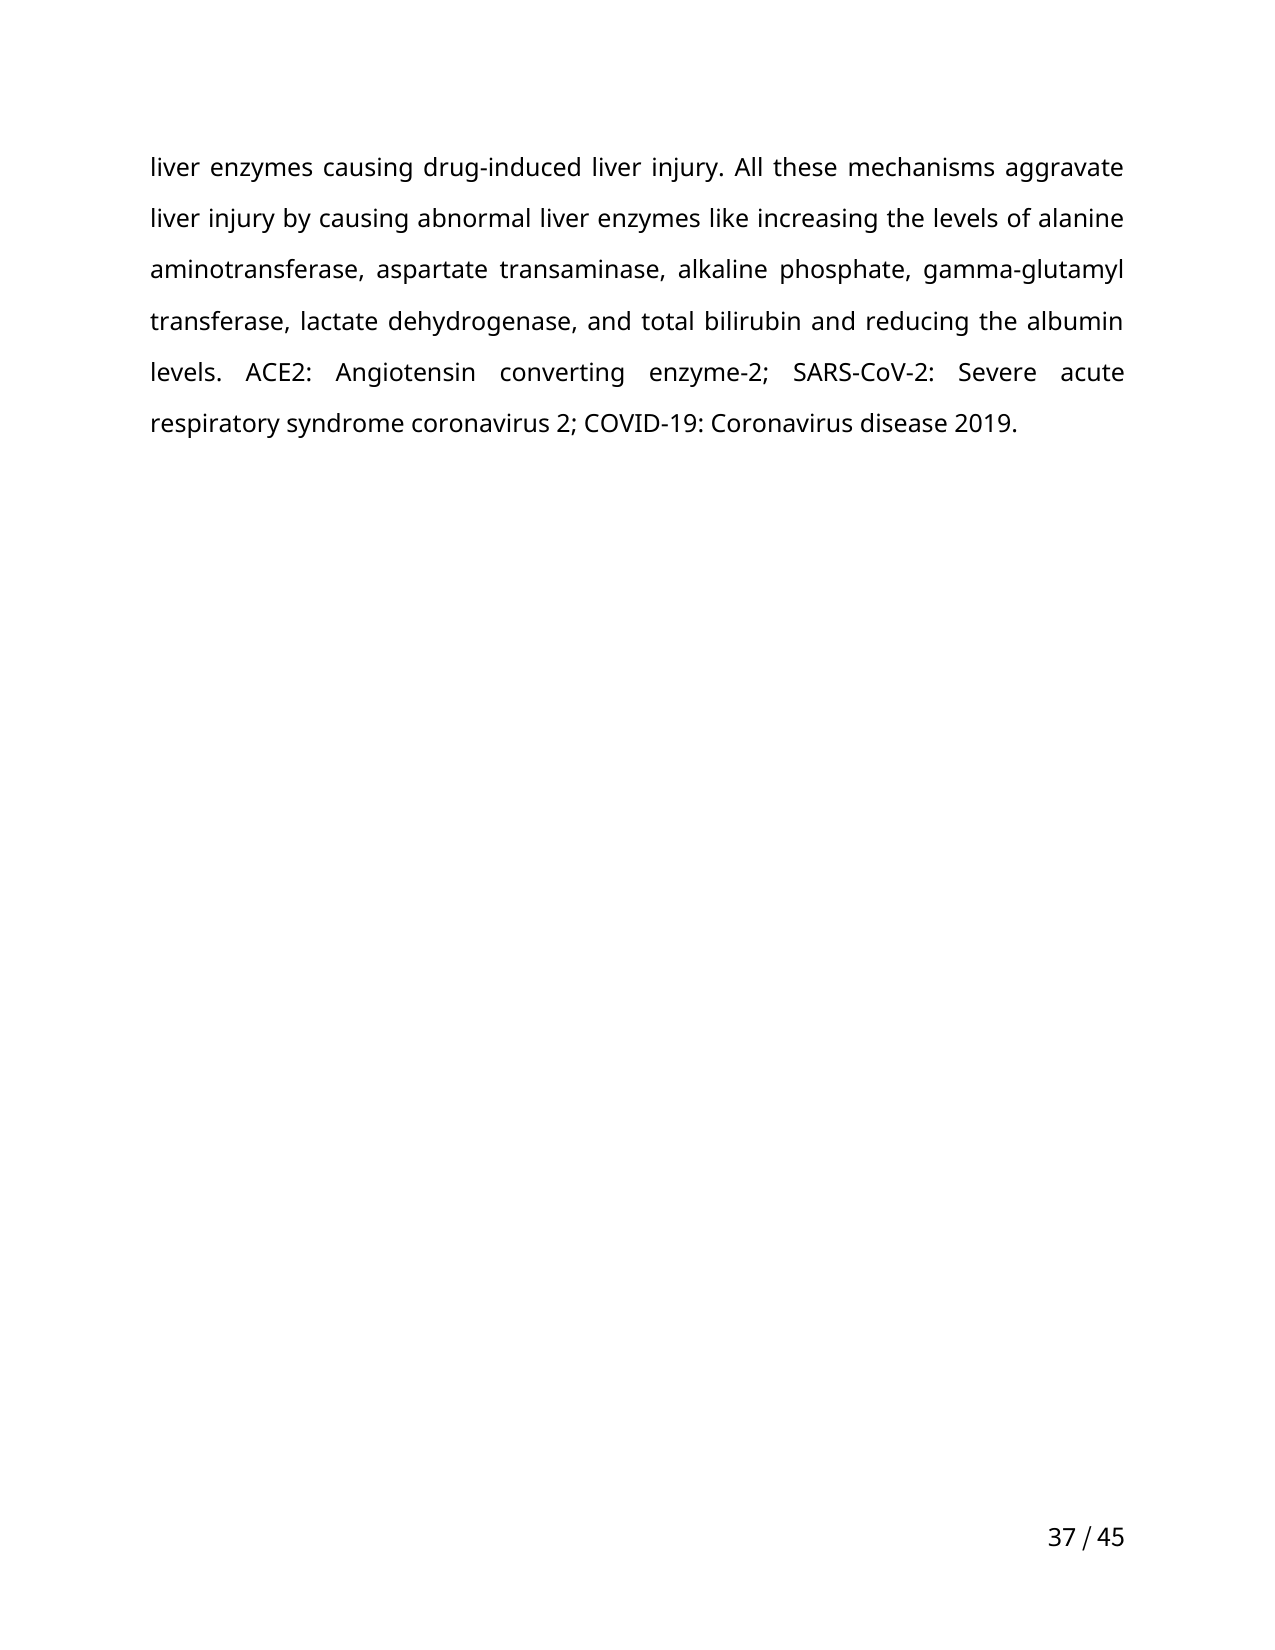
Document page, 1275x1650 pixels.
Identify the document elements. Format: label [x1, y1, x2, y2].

text [150, 150, 1125, 439]
